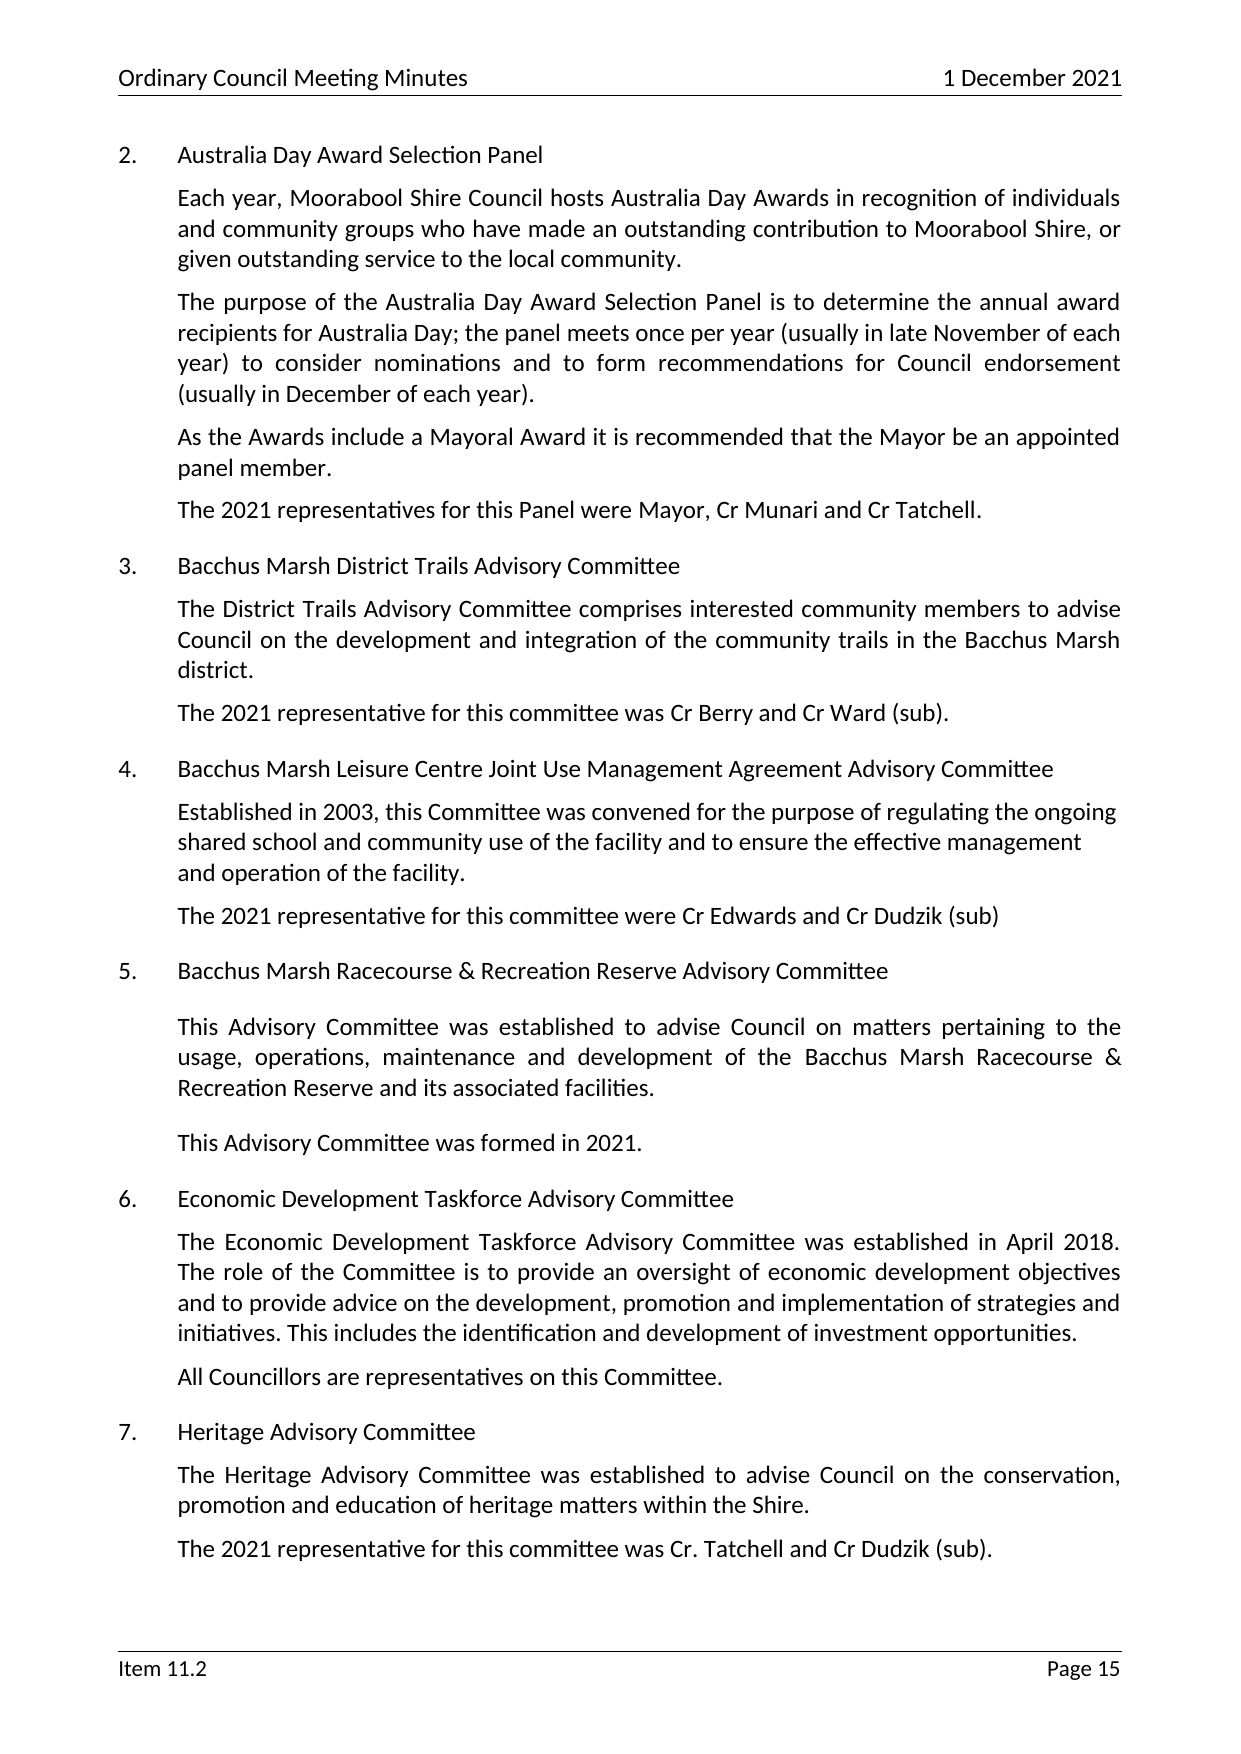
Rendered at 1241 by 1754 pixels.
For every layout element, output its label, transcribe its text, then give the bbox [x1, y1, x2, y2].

list 7. Heritage Advisory Committee [118, 1416, 1122, 1447]
text The 2021 representative for this committee was Cr Berry and Cr Ward (sub). [177, 697, 1122, 728]
list 6. Economic Development Taskforce Advisory Committee [118, 1183, 1122, 1213]
list This Advisory Committee was formed in 2021. [177, 1127, 1122, 1158]
text Established in 2003, this Committee was convened for the purpose of regulating the ongoing shared school and community use of the facility and to ensure the effective management and operation of the facility. [177, 796, 1122, 887]
list 4. Bacchus Marsh Leisure Centre Joint Use Management Agreement Advisory Committee [118, 753, 1122, 783]
text The Heritage Advisory Committee was established to advise Council on the conservation, promotion and education of heritage matters within the Shire. [177, 1459, 1122, 1520]
text The Economic Development Taskforce Advisory Committee was established in April 2018. The role of the Committee is to provide an oversight of economic development objectives and to provide advice on the development, promotion and implementation of strategies and initiatives. This includes the identification and development of investment opportunities. [177, 1226, 1122, 1348]
text The purpose of the Australia Day Award Selection Panel is to determine the annual award recipients for Australia Day; the panel meets once per year (usually in late November of each year) to consider nominations and to form recommendations for Council endorsement (usually in December of each year). [177, 287, 1122, 409]
list This Advisory Committee was established to advise Council on matters pertaining to the usage, operations, maintenance and development of the Bacchus Marsh Racecourse & Recreation Reserve and its associated facilities. [177, 1011, 1122, 1102]
text The District Trails Advisory Committee comprises interested community members to advise Council on the development and integration of the community trails in the Bacchus Marsh district. [177, 593, 1122, 685]
text The 2021 representatives for this Panel were Mayor, Cr Munari and Cr Tatchell. [177, 495, 1122, 525]
text All Councillors are representatives on this Committee. [177, 1361, 1122, 1391]
list 3. Bacchus Marsh District Trails Advisory Committee [118, 550, 1122, 581]
text Each year, Moorabool Shire Council hosts Australia Day Awards in recognition of individuals and community groups who have made an outstanding contribution to Moorabool Shire, or given outstanding service to the local community. [177, 182, 1122, 274]
text As the Awards include a Mayoral Award it is recommended that the Mayor be an appointed panel member. [177, 421, 1122, 482]
list 5. Bacchus Marsh Racecourse & Recreation Reserve Advisory Committee [118, 955, 1122, 986]
list 2. Australia Day Award Selection Panel [118, 139, 1122, 170]
text The 2021 representative for this committee was Cr. Tatchell and Cr Dudzik (sub). [177, 1533, 1122, 1563]
text The 2021 representative for this committee were Cr Edwards and Cr Dudzik (sub) [177, 900, 1122, 930]
